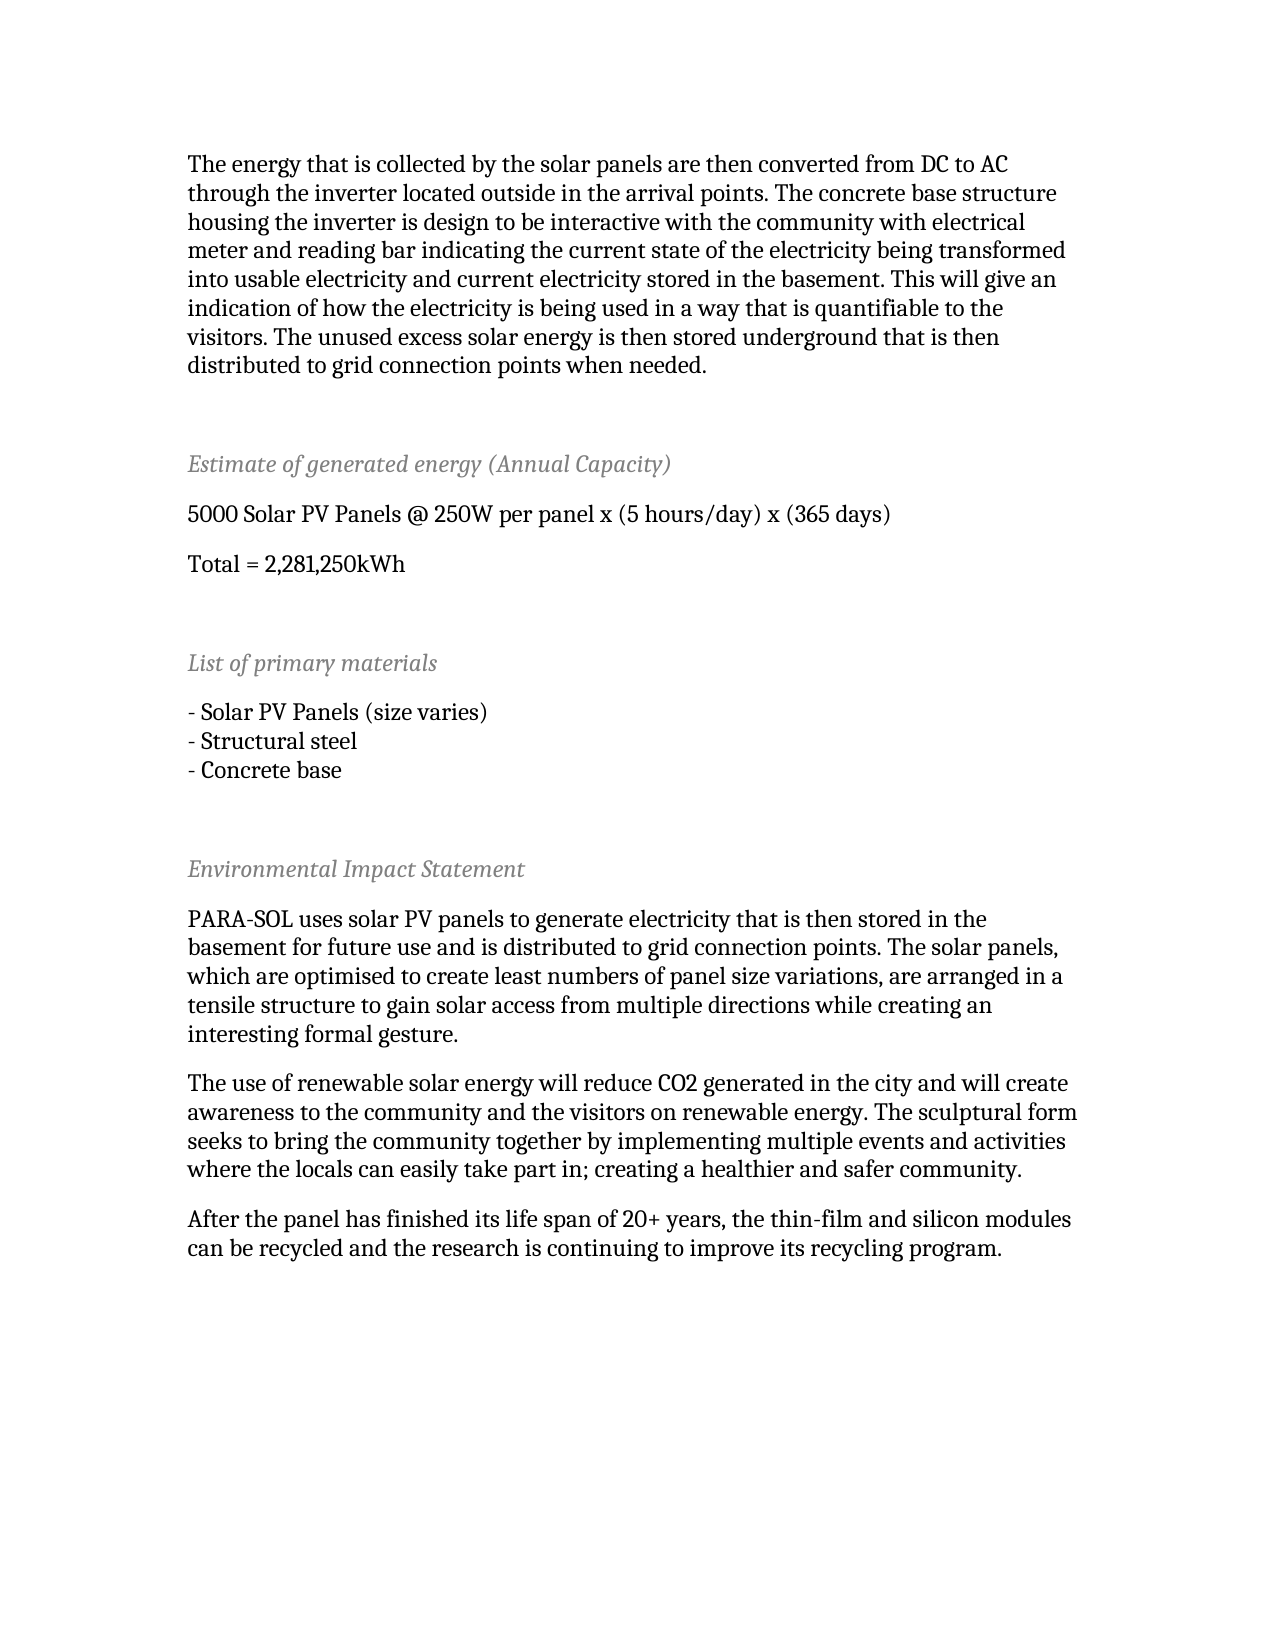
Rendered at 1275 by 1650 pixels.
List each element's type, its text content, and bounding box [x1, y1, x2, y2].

text The use of renewable solar energy will reduce CO2 generated in the city and will create awareness to the community and the visitors on renewable energy. The sculptural form seeks to bring the community together by implementing multiple events and activities where the locals can easily take part in; creating a healthier and safer community. [187, 1069, 1087, 1184]
text 5000 Solar PV Panels @ 250W per panel x (5 hours/day) x (365 days) [187, 500, 1087, 529]
text List of primary materials [187, 649, 1087, 677]
text PARA-SOL uses solar PV panels to generate electricity that is then stored in the basement for future use and is distributed to grid connection points. The solar panels, which are optimised to create least numbers of panel size variations, are arranged in a tensile structure to gain solar access from multiple directions while creating an interesting formal gesture. [187, 904, 1087, 1048]
text Estimate of generated energy (Annual Capacity) [187, 450, 1087, 479]
text The energy that is collected by the solar panels are then converted from DC to AC through the inverter located outside in the arrival points. The concrete base structure housing the inverter is design to be interactive with the community with electrical meter and reading bar indicating the current state of the electricity being transformed into usable electricity and current electricity stored in the basement. This will give an indication of how the electricity is being used in a way that is quantifiable to the visitors. The unused excess solar energy is then stored underground that is then distributed to grid connection points when needed. [187, 150, 1087, 380]
text Environmental Impact Statement [187, 855, 1087, 884]
text - Solar PV Panels (size varies) - Structural steel - Concrete base [187, 698, 1087, 784]
text Total = 2,281,250kWh [187, 549, 1087, 578]
text After the panel has finished its life span of 20+ years, the thin-film and silicon modules can be recycled and the research is continuing to improve its recycling program. [187, 1205, 1087, 1262]
